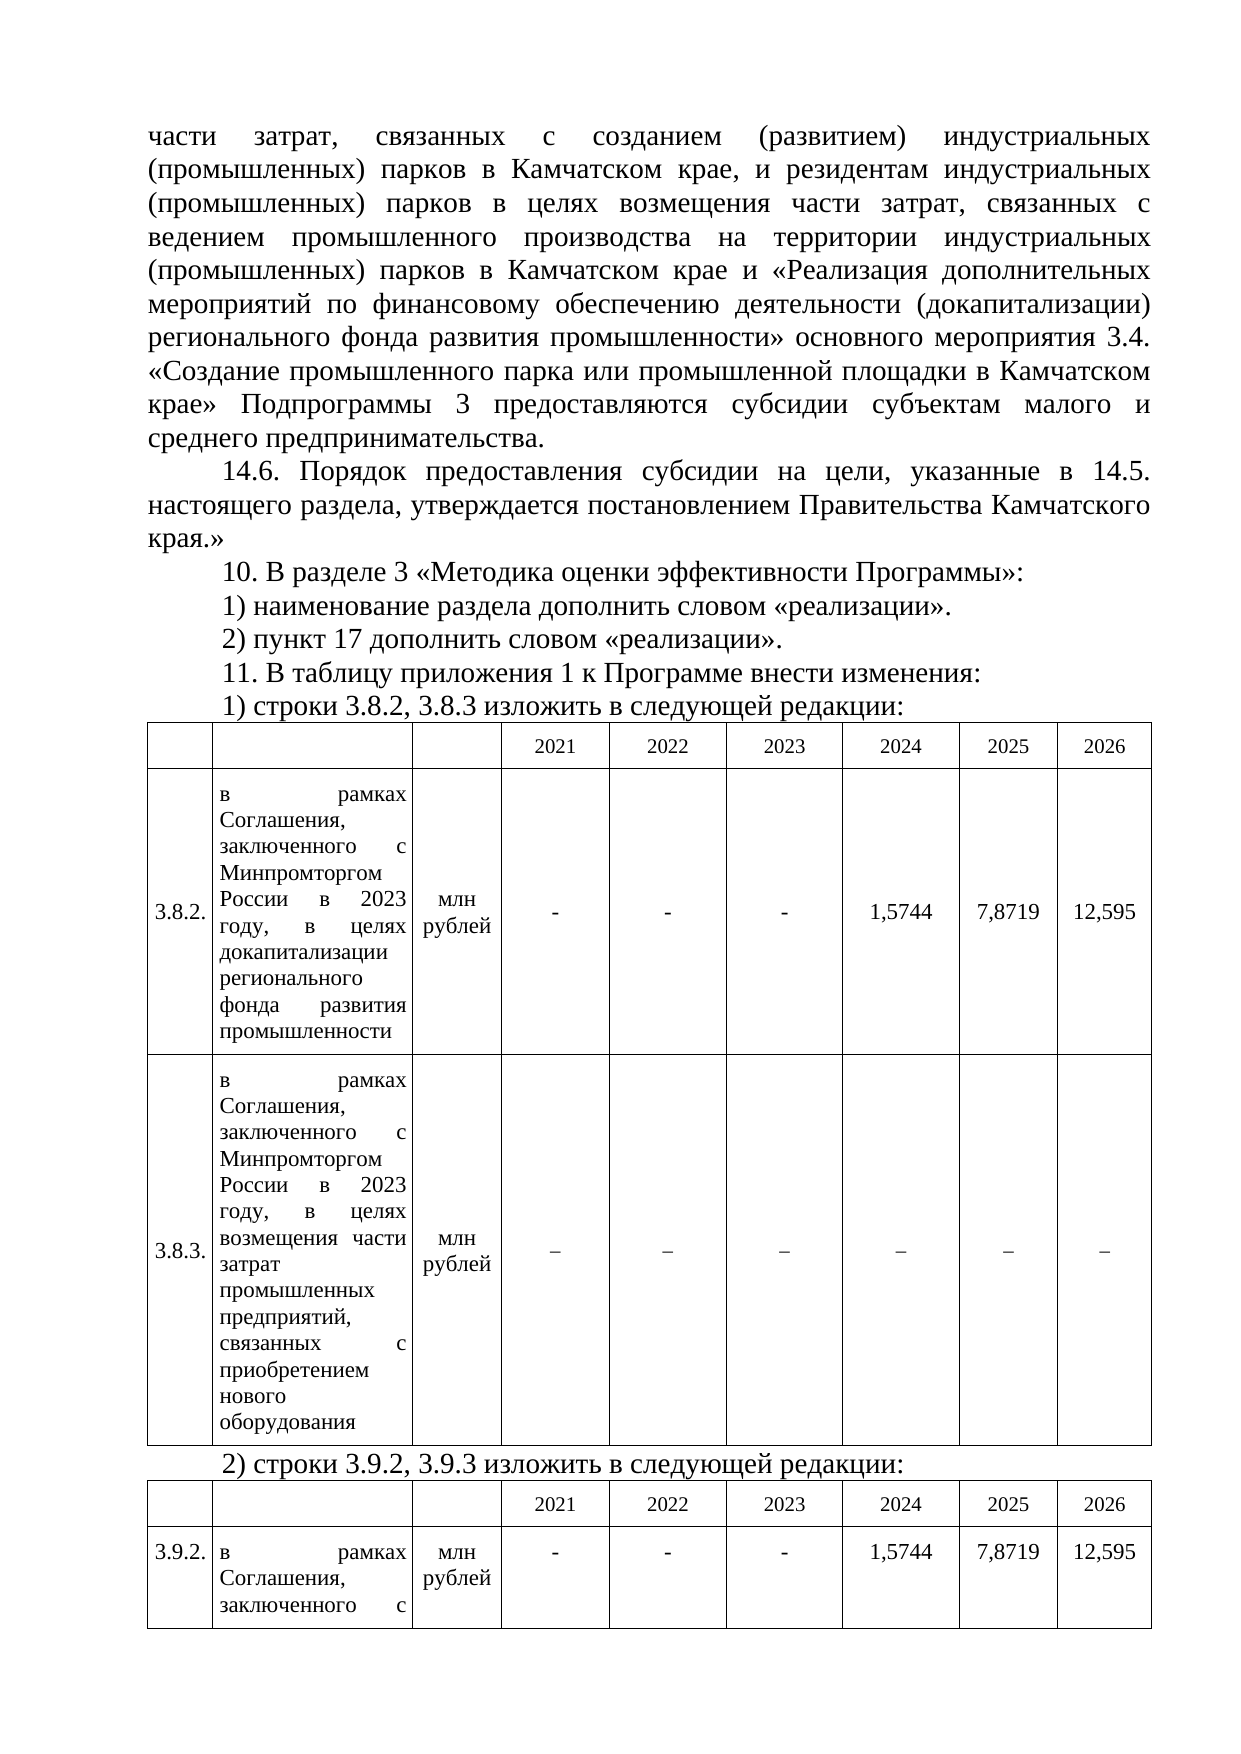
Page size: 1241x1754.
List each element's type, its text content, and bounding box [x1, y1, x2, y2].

table_cell в рамках Соглашения, заключенного с Минпромторгом России в 2023 году, в целях докапитализации регионального фонда развития промышленности [213, 769, 412, 1054]
table_cell – [960, 1055, 1057, 1445]
table_cell 7,8719 [960, 1527, 1057, 1628]
table_header [213, 723, 412, 768]
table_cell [213, 1527, 412, 1628]
text 10. В разделе 3 «Методика оценки эффективности Программы»: [148, 554, 1152, 588]
table_header 2022 [610, 723, 726, 768]
table_cell - [610, 769, 726, 1054]
table_header [148, 1481, 212, 1526]
table_cell - [727, 769, 842, 1054]
table_cell 3.9.2. [148, 1527, 212, 1628]
table_header 2026 [1058, 723, 1151, 768]
text 11. В таблицу приложения 1 к Программе внести изменения: [148, 655, 1152, 688]
table_header 2025 [960, 723, 1057, 768]
table_cell млн рублей [413, 1055, 501, 1445]
table_cell 1,5744 [843, 1527, 959, 1628]
table_header 2023 [727, 723, 842, 768]
table_cell – [1058, 1055, 1151, 1445]
table_cell млн рублей [413, 769, 501, 1054]
table_cell – [502, 1055, 609, 1445]
table_header 2022 [610, 1481, 726, 1526]
table_header 2021 [502, 723, 609, 768]
table_header [413, 1481, 501, 1526]
table_cell млн рублей [413, 1527, 501, 1628]
table_header 2024 [843, 723, 959, 768]
table_cell 1,5744 [843, 769, 959, 1054]
table_cell - [502, 769, 609, 1054]
table_cell - [610, 1527, 726, 1628]
table_cell – [727, 1055, 842, 1445]
text 1) наименование раздела дополнить словом «реализации». [148, 588, 1152, 621]
table_cell 7,8719 [960, 769, 1057, 1054]
table_cell - [727, 1527, 842, 1628]
table_cell – [610, 1055, 726, 1445]
table_header 2023 [727, 1481, 842, 1526]
text 2) пункт 17 дополнить словом «реализации». [148, 621, 1152, 655]
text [148, 118, 1152, 453]
text 1) строки 3.8.2, 3.8.3 изложить в следующей редакции: [148, 688, 1152, 722]
table_header 2025 [960, 1481, 1057, 1526]
table_header [413, 723, 501, 768]
table_header 2021 [502, 1481, 609, 1526]
table_header 2026 [1058, 1481, 1151, 1526]
table_header [213, 1481, 412, 1526]
table_cell - [502, 1527, 609, 1628]
table_cell 3.8.2. [148, 769, 212, 1054]
table_cell – [843, 1055, 959, 1445]
table_header 2024 [843, 1481, 959, 1526]
text 14.6. Порядок предоставления субсидии на цели, указанные в 14.5. настоящего раздела, утверждается постановлением Правительства Камчатского края.» [148, 453, 1152, 554]
table_cell 12,595 [1058, 769, 1151, 1054]
table_cell 3.8.3. [148, 1055, 212, 1445]
table_cell 12,595 [1058, 1527, 1151, 1628]
text 2) строки 3.9.2, 3.9.3 изложить в следующей редакции: [148, 1446, 1152, 1480]
table_header [148, 723, 212, 768]
